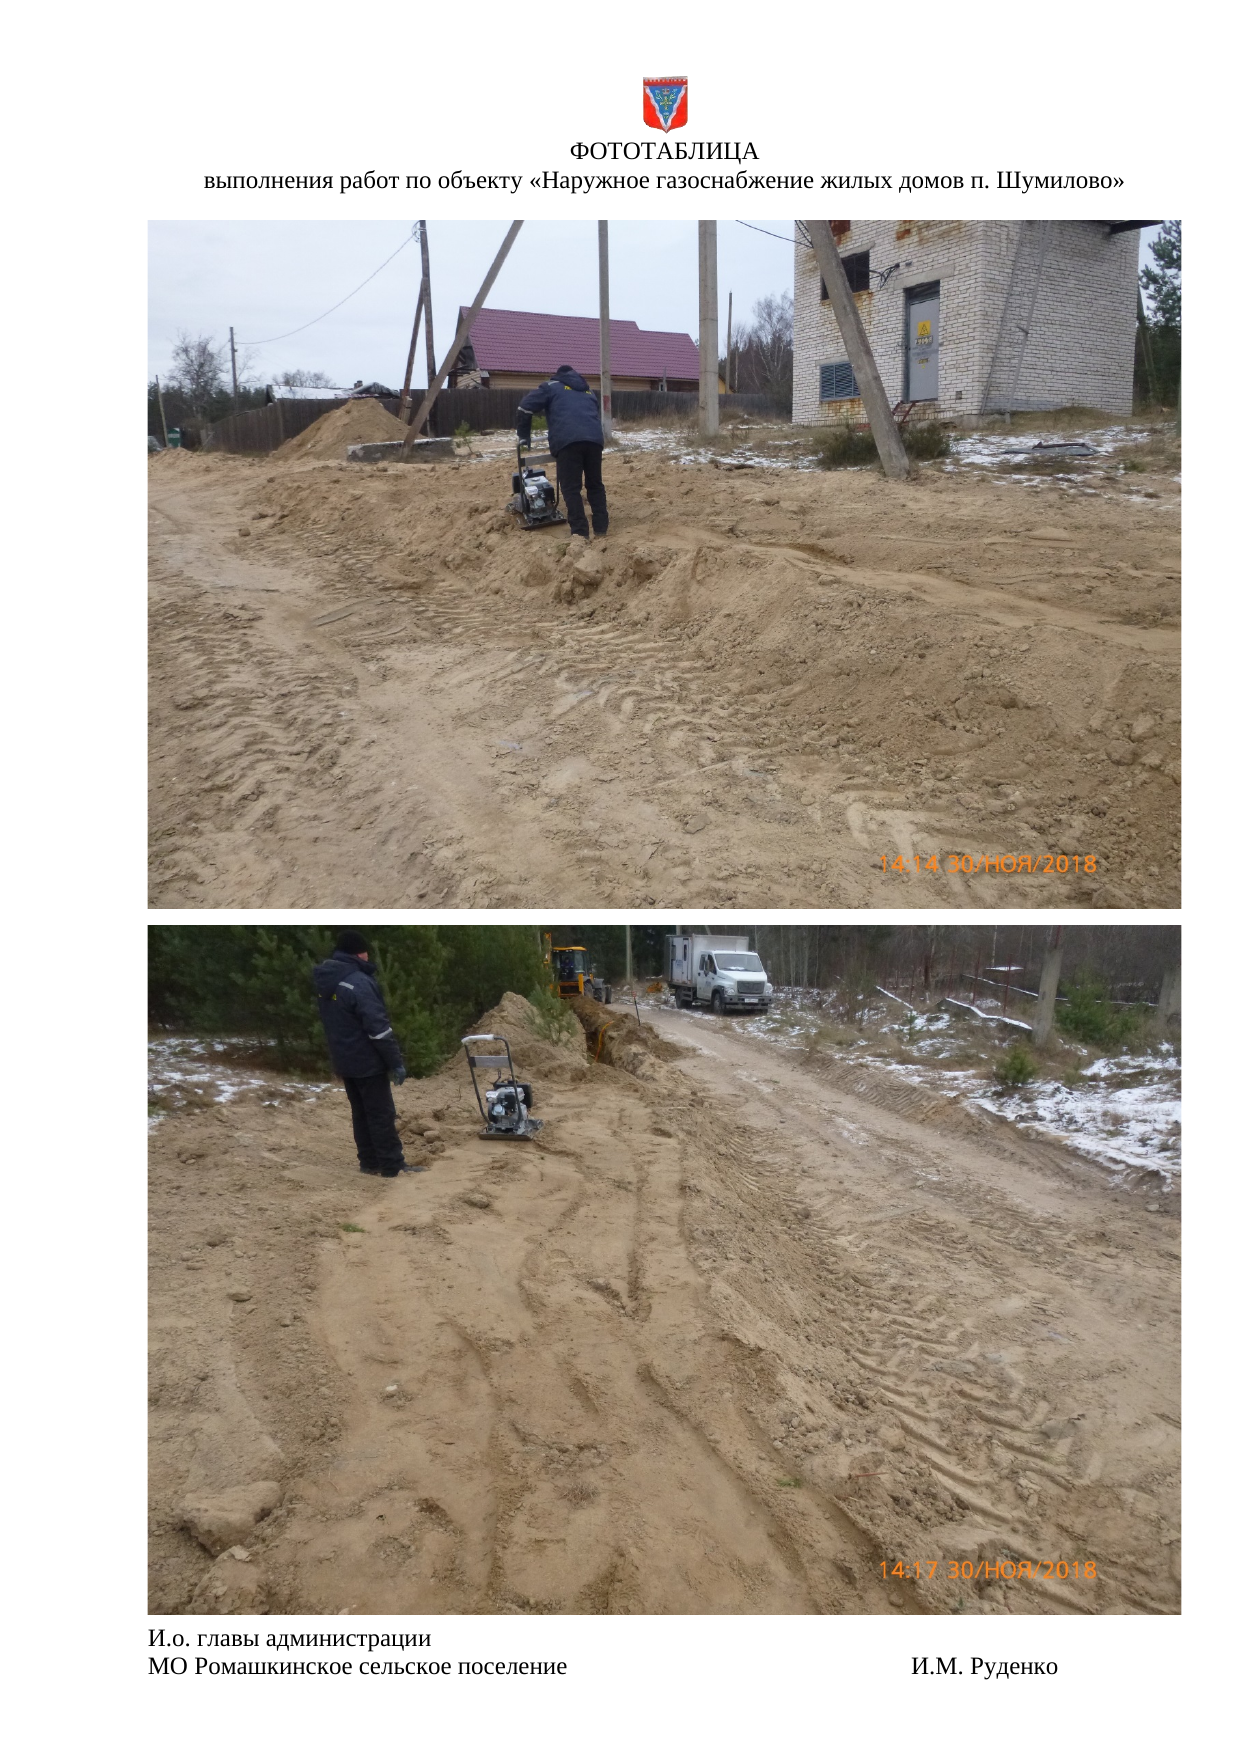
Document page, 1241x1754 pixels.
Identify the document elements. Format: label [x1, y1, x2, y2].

picture [147, 220, 1182, 909]
picture [147, 925, 1182, 1615]
